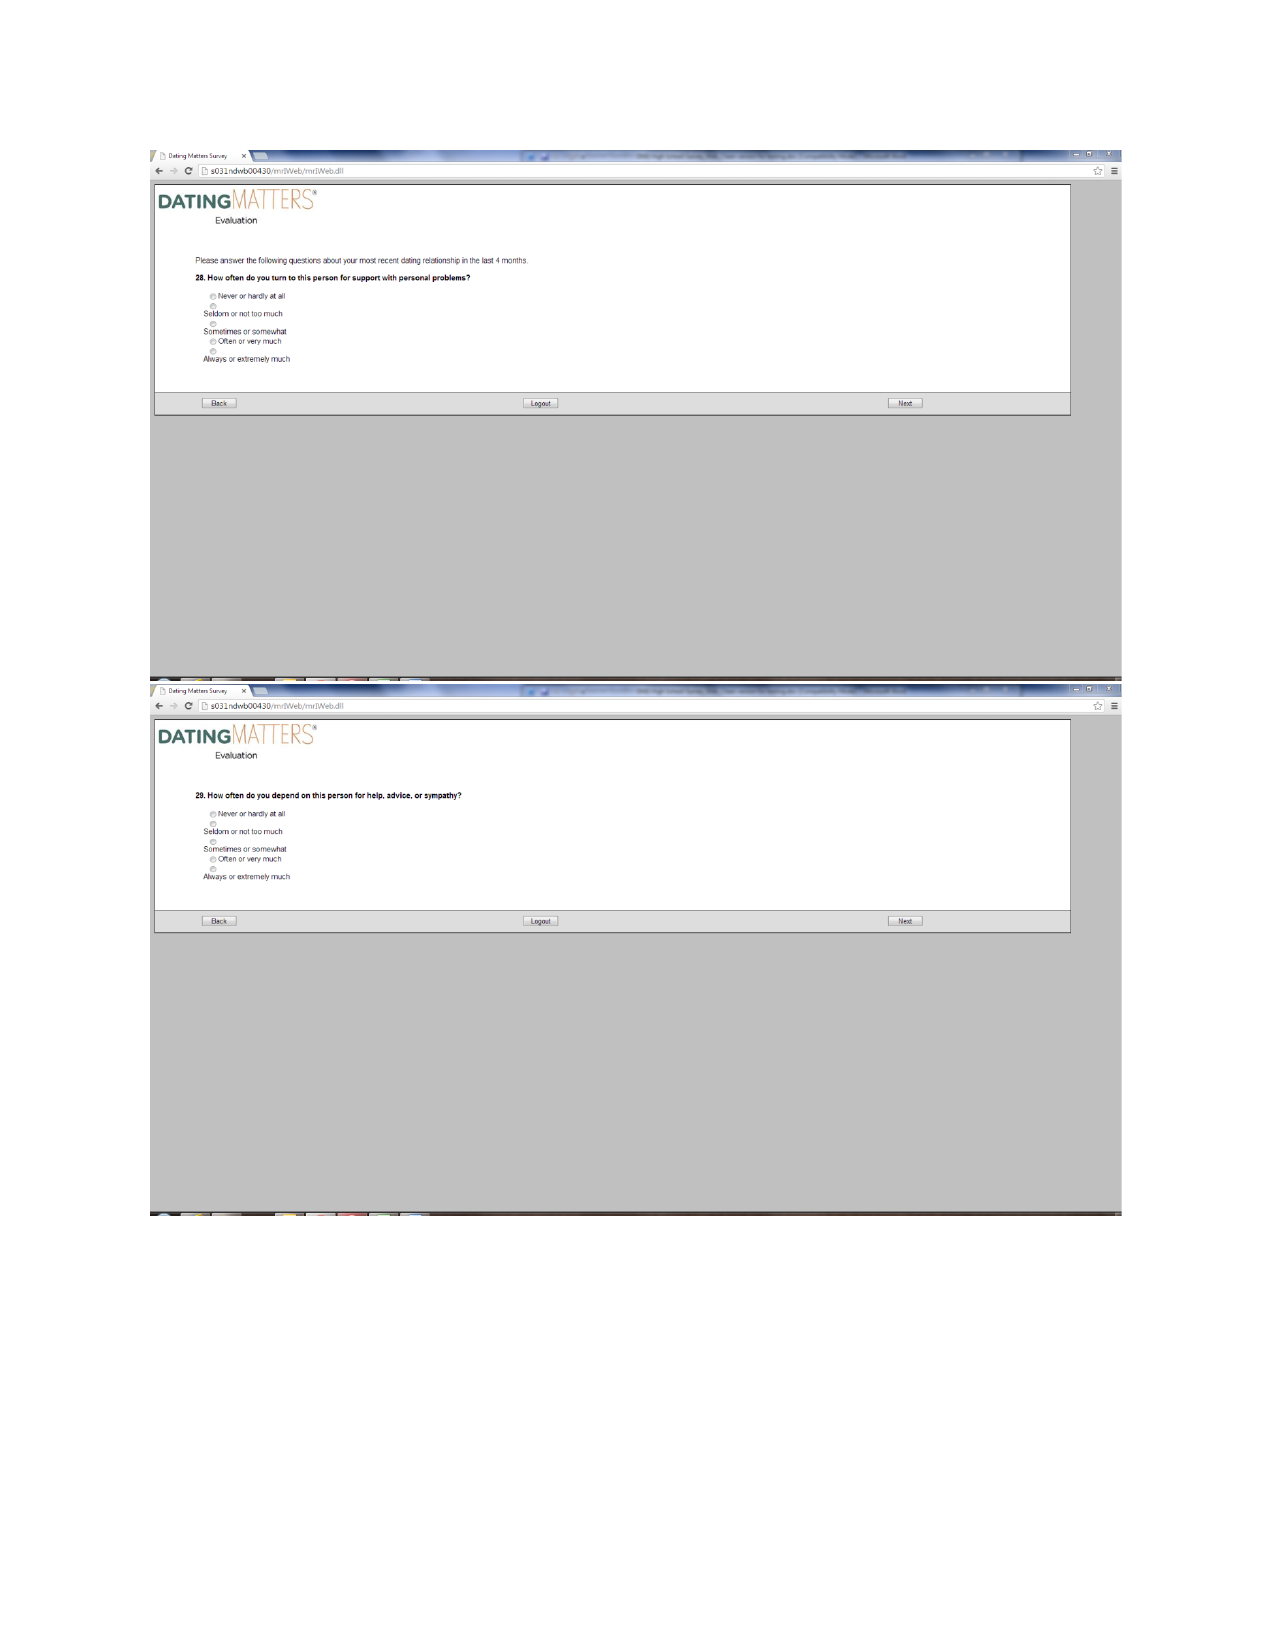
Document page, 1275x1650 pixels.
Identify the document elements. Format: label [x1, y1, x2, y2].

picture [150, 150, 1122, 681]
picture [150, 684, 1122, 1216]
